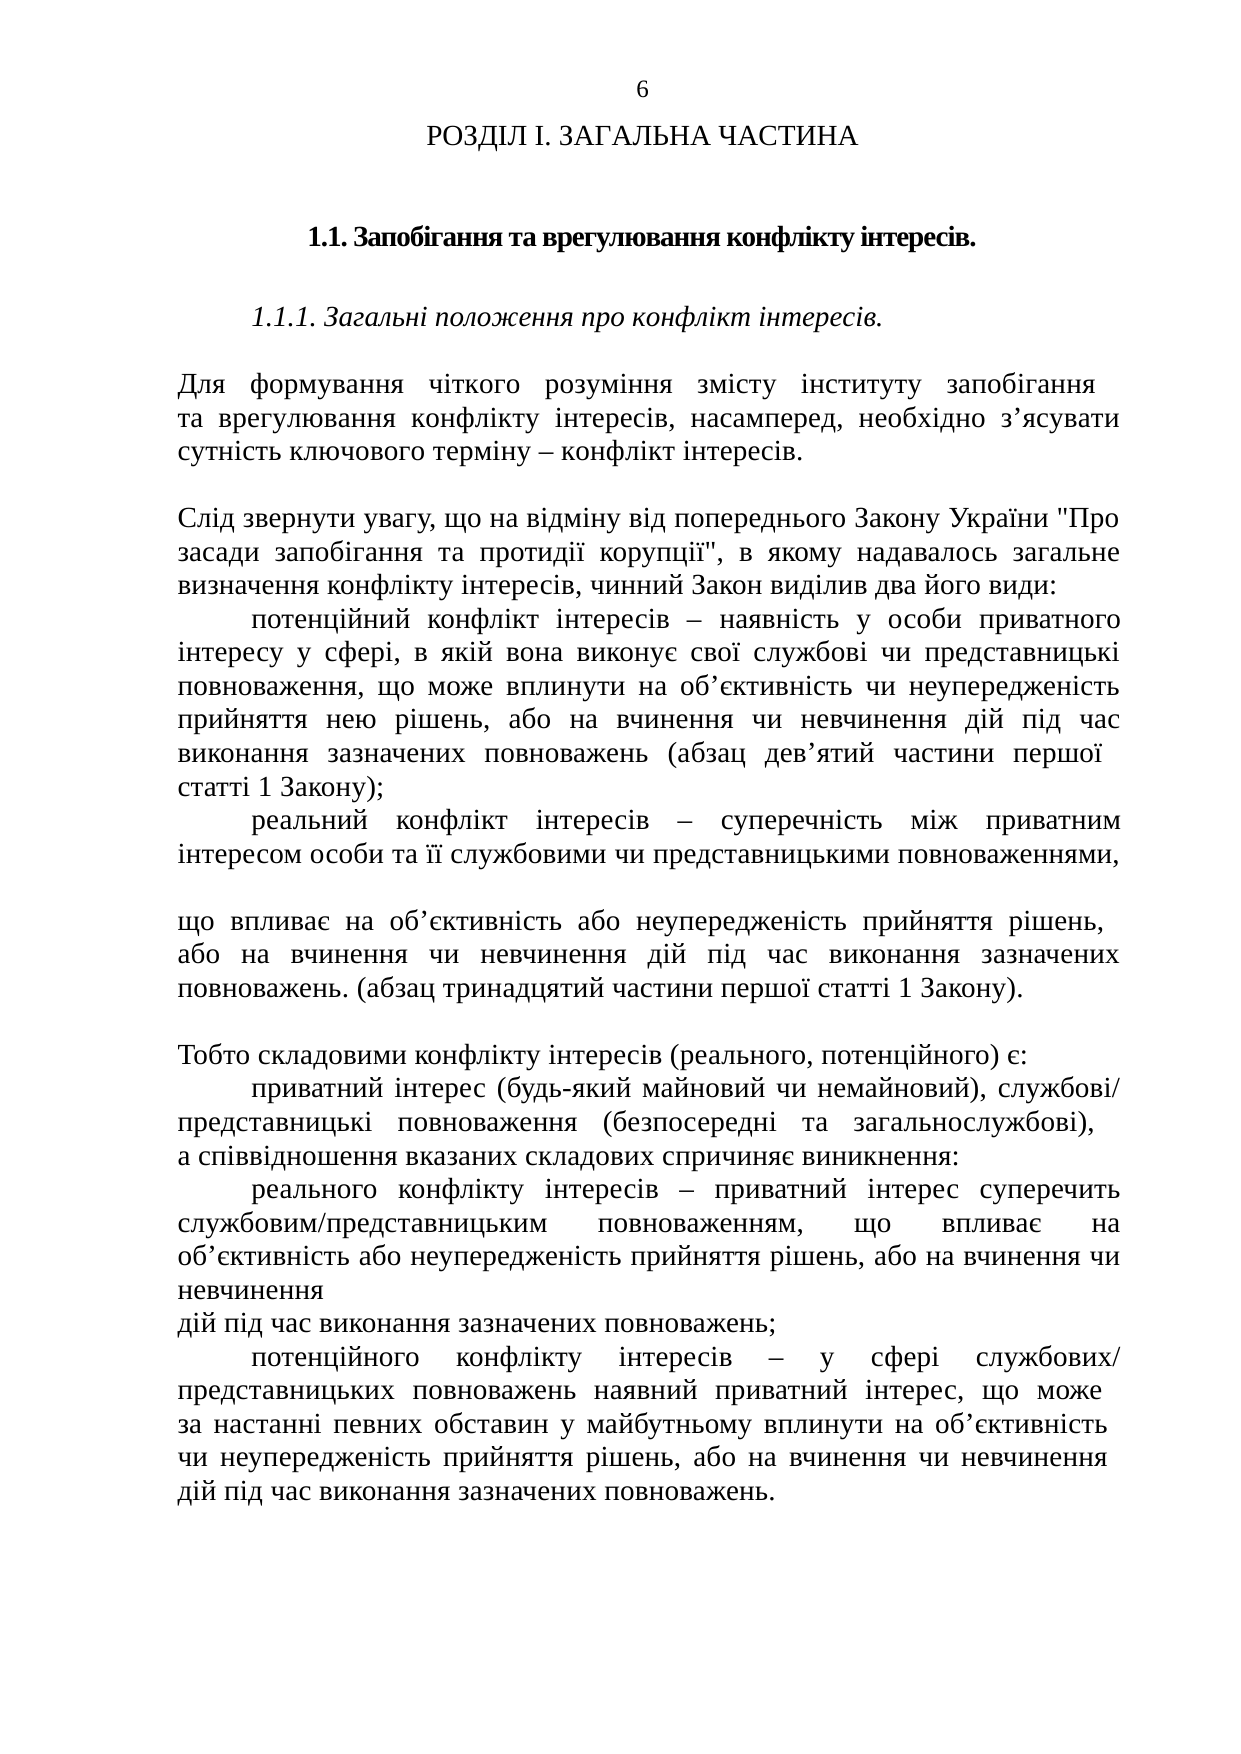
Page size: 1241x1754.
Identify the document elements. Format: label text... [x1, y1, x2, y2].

text Для формування чіткого розуміння змісту інституту запобігання та врегулювання конфлікту інтересів, насамперед, необхідно з’ясувати сутність ключового терміну – конфлікт інтересів. [177, 366, 1122, 467]
text приватний інтерес (будь-який майновий чи немайновий), службові/ представницькі повноваження (безпосередні та загальнослужбові), а співвідношення вказаних складових спричиняє виникнення: [177, 1071, 1122, 1171]
text потенційний конфлікт інтересів – наявність у особи приватного інтересу у сфері, в якій вона виконує свої службові чи представницькі повноваження, що може вплинути на об’єктивність чи неупередженість прийняття нею рішень, або на вчинення чи невчинення дій під час виконання зазначених повноважень (абзац дев’ятий частини першої статті 1 Закону); [177, 601, 1122, 802]
text Тобто складовими конфлікту інтересів (реального, потенційного) є: [177, 1037, 1122, 1071]
text РОЗДІЛ І. ЗАГАЛЬНА ЧАСТИНА [177, 118, 1107, 152]
text 1.1. Запобігання та врегулювання конфлікту інтересів. [177, 219, 1107, 252]
text реальний конфлікт інтересів – суперечність між приватним інтересом особи та її службовими чи представницькими повноваженнями, що впливає на об’єктивність або неупередженість прийняття рішень, або на вчинення чи невчинення дій під час виконання зазначених повноважень. (абзац тринадцятий частини першої статті 1 Закону). [177, 802, 1122, 1003]
text реального конфлікту інтересів – приватний інтерес суперечить службовим/представницьким повноваженням, що впливає на об’єктивність або неупередженість прийняття рішень, або на вчинення чи невчинення дій під час виконання зазначених повноважень; [177, 1171, 1122, 1339]
text потенційного конфлікту інтересів – у сфері службових/ представницьких повноважень наявний приватний інтерес, що може за настанні певних обставин у майбутньому вплинути на об’єктивність чи неупередженість прийняття рішень, або на вчинення чи невчинення дій під час виконання зазначених повноважень. [177, 1339, 1122, 1507]
text Слід звернути увагу, що на відміну від попереднього Закону України "Про засади запобігання та протидії корупції", в якому надавалось загальне визначення конфлікту інтересів, чинний Закон виділив два його види: [177, 500, 1122, 601]
text 1.1.1. Загальні положення про конфлікт інтересів. [177, 299, 1107, 333]
